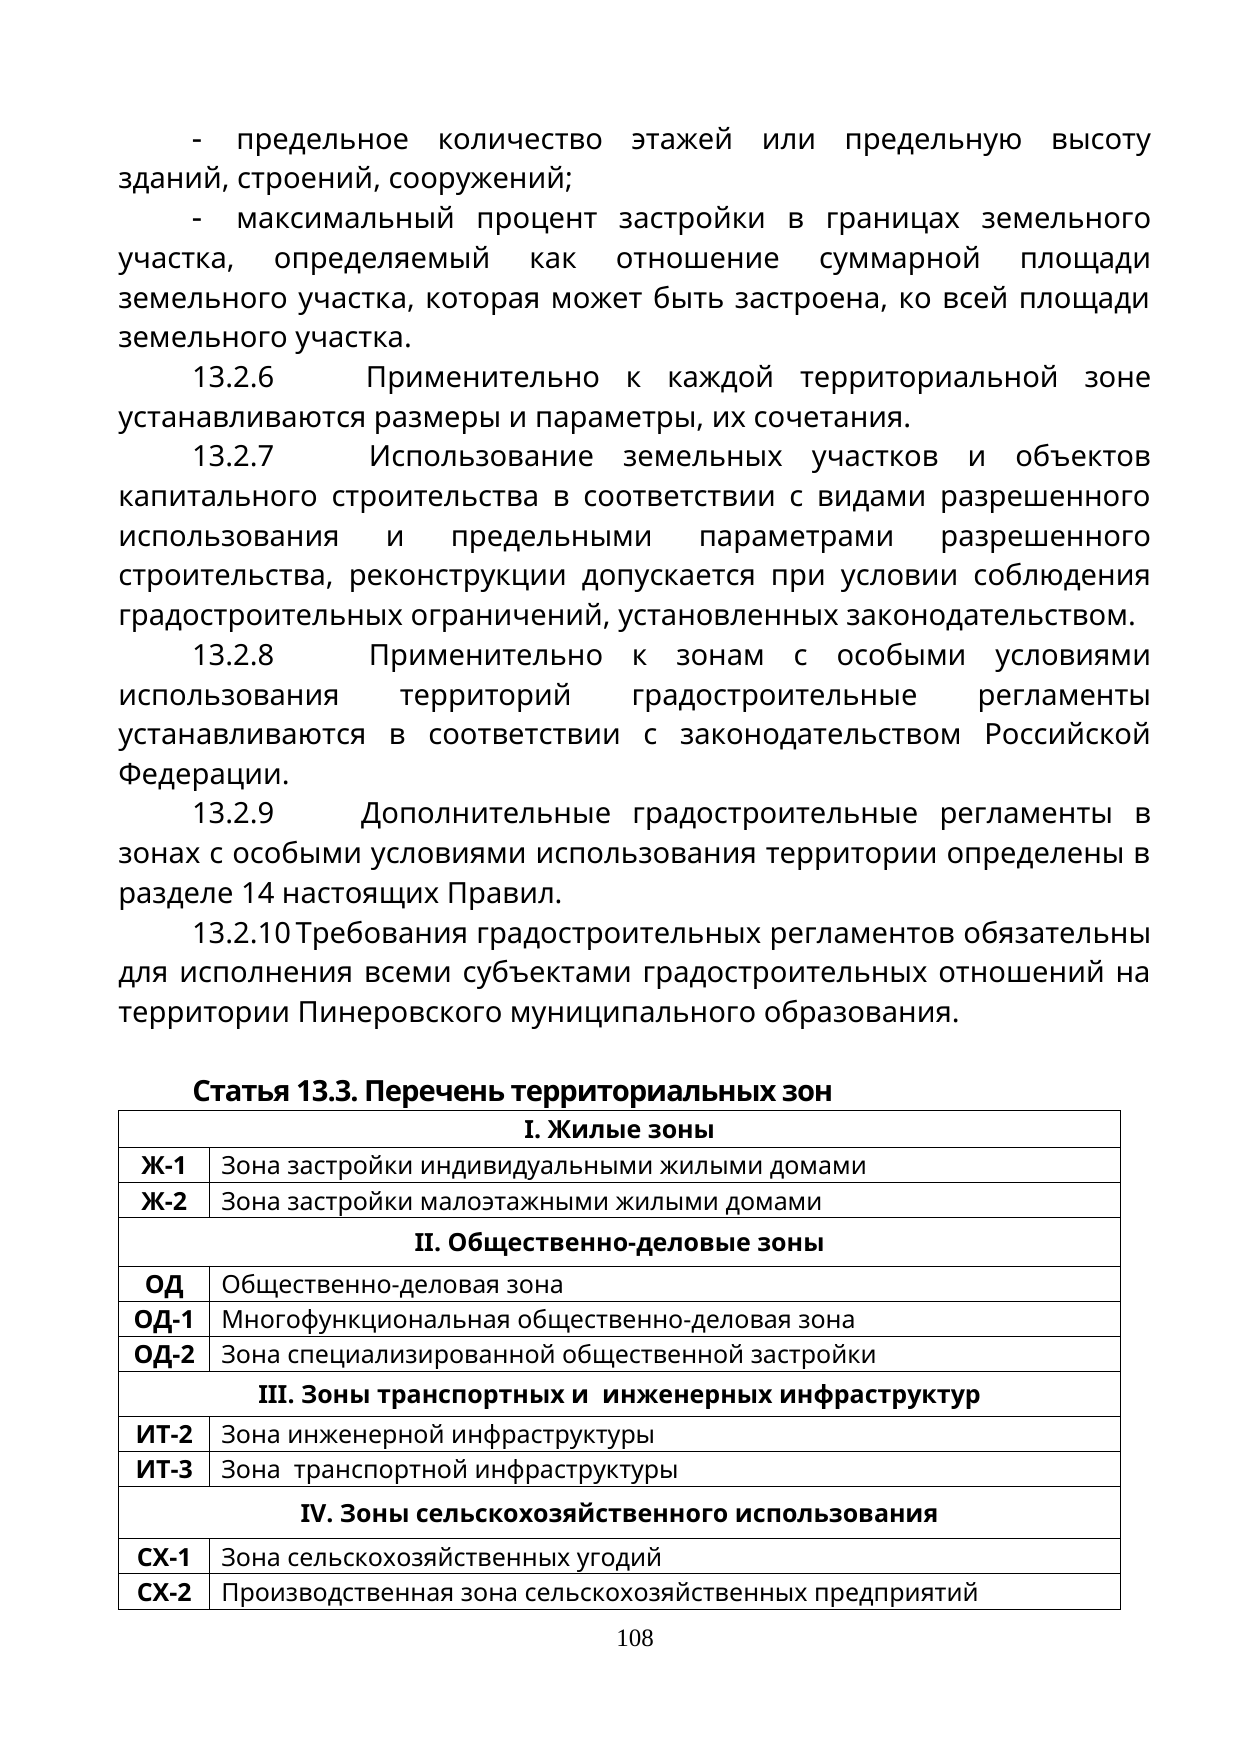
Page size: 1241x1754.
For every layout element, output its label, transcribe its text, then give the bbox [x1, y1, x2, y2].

table_cell СХ-1 [119, 1539, 209, 1573]
table_cell Зона застройки индивидуальными жилыми домами [210, 1148, 1120, 1182]
list максимальный процент застройки в границах земельного участка, определяемый как отношение суммарной площади земельного участка, которая может быть застроена, ко всей площади земельного участка. [118, 197, 1152, 356]
list предельное количество этажей или предельную высоту зданий, строений, сооружений; [118, 118, 1152, 197]
table_cell Зона сельскохозяйственных угодий [210, 1539, 1120, 1573]
table_cell Многофункциональная общественно-деловая зона [210, 1302, 1120, 1336]
table_cell ОД-1 [119, 1302, 209, 1336]
table_cell III. Зоны транспортных и инженерных инфраструктур [119, 1372, 1120, 1416]
table_cell Зона инженерной инфраструктуры [210, 1417, 1120, 1451]
table_cell ОД-2 [119, 1337, 209, 1371]
list Применительно к зонам с особыми условиями использования территорий градостроительные регламенты устанавливаются в соответствии с законодательством Российской Федерации. [118, 634, 1152, 793]
table_cell Общественно-деловая зона [210, 1267, 1120, 1301]
table_cell IV. Зоны сельскохозяйственного использования [119, 1487, 1120, 1538]
table_cell Зона застройки малоэтажными жилыми домами [210, 1183, 1120, 1217]
table_header I. Жилые зоны [119, 1111, 1120, 1147]
list Требования градостроительных регламентов обязательны для исполнения всеми субъектами градостроительных отношений на территории Пинеровского муниципального образования. [118, 912, 1152, 1031]
text Статья 13.3. Перечень территориальных зон [118, 1071, 1152, 1110]
list Использование земельных участков и объектов капитального строительства в соответствии с видами разрешенного использования и предельными параметрами разрешенного строительства, реконструкции допускается при условии соблюдения градостроительных ограничений, установленных законодательством. [118, 436, 1152, 634]
table_cell Ж-1 [119, 1148, 209, 1182]
table_cell Зона транспортной инфраструктуры [210, 1452, 1120, 1486]
table_cell Ж-2 [119, 1183, 209, 1217]
list Дополнительные градостроительные регламенты в зонах с особыми условиями использования территории определены в разделе 14 настоящих Правил. [118, 793, 1152, 912]
table_cell ИТ-2 [119, 1417, 209, 1451]
table_cell II. Общественно-деловые зоны [119, 1218, 1120, 1266]
table_cell ИТ-3 [119, 1452, 209, 1486]
table_cell Производственная зона сельскохозяйственных предприятий [210, 1574, 1120, 1608]
table_cell СХ-2 [119, 1574, 209, 1608]
table_cell Зона специализированной общественной застройки [210, 1337, 1120, 1371]
table_cell ОД [119, 1267, 209, 1301]
list Применительно к каждой территориальной зоне устанавливаются размеры и параметры, их сочетания. [118, 356, 1152, 436]
